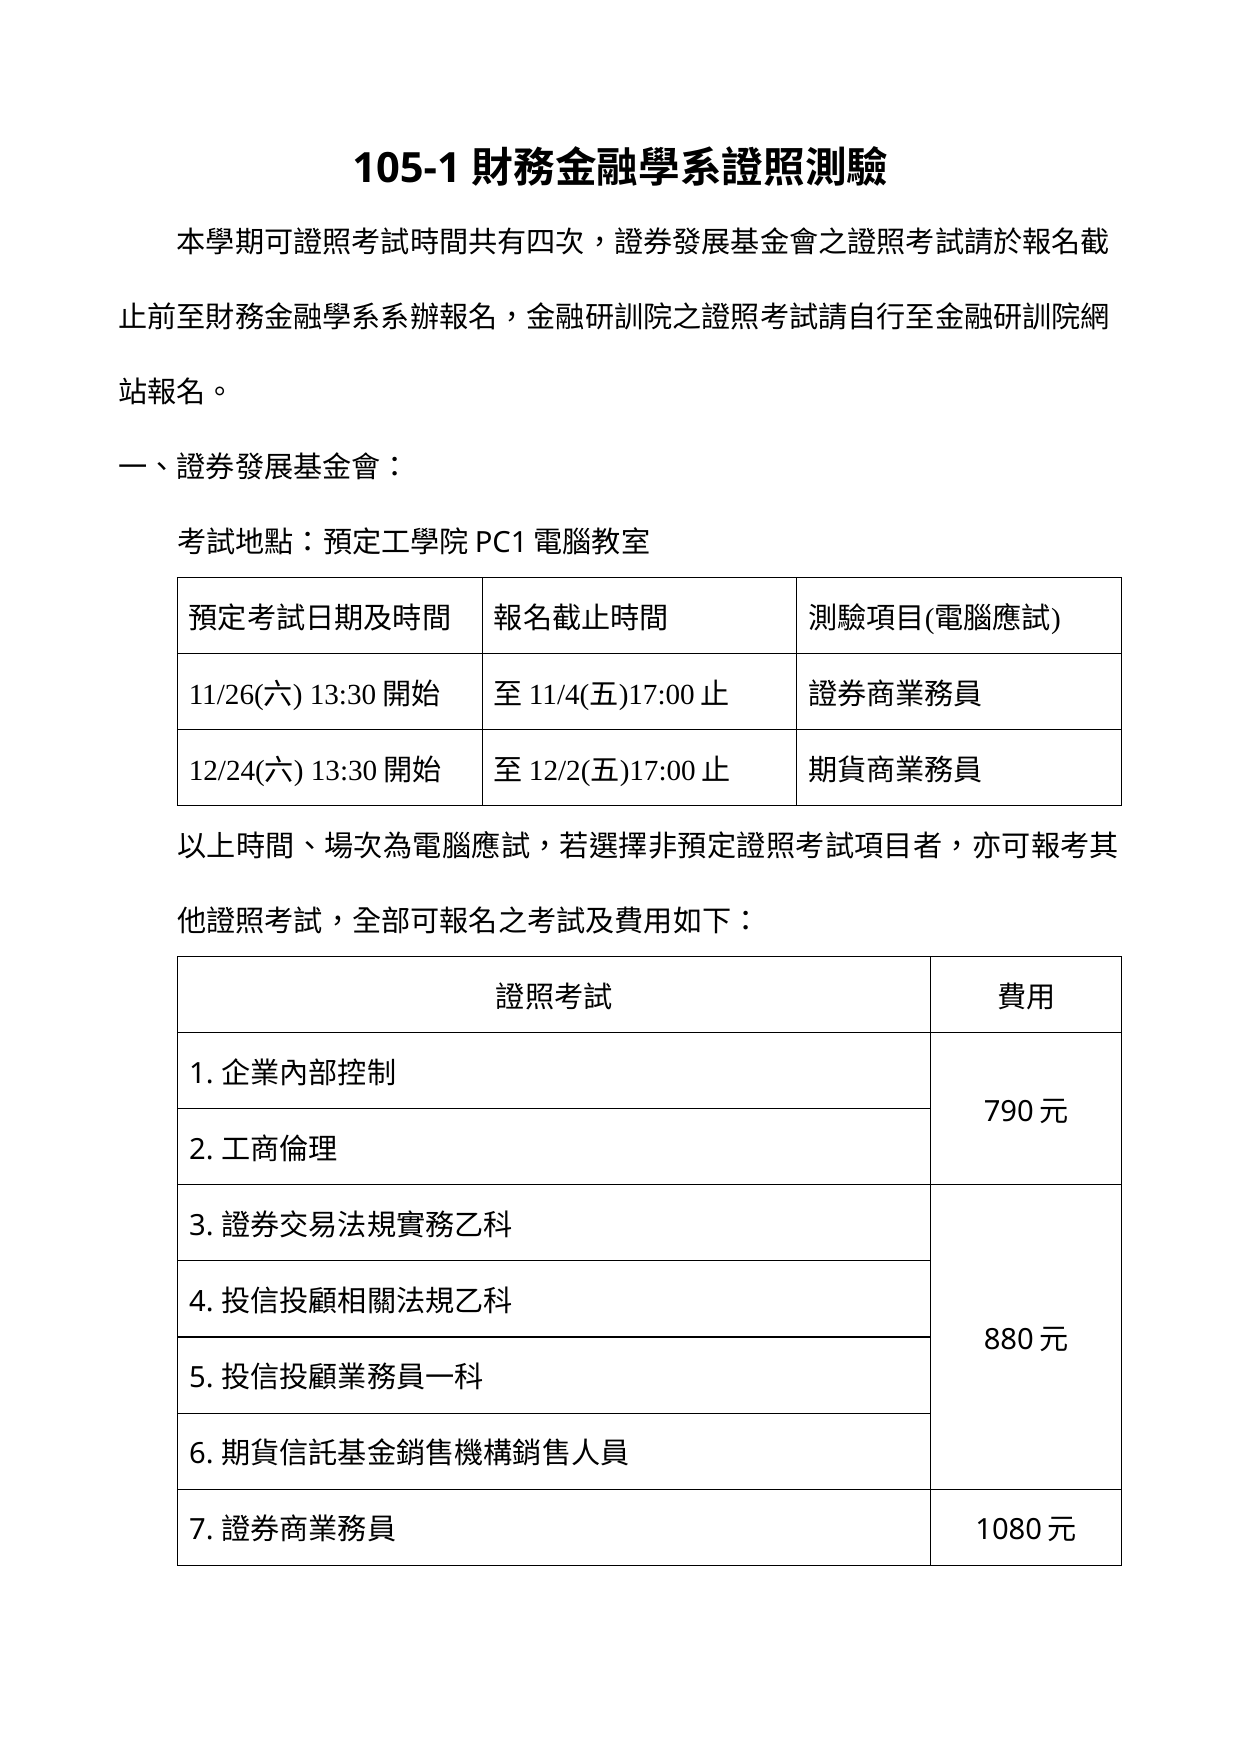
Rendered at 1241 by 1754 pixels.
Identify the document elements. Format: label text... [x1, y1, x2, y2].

table_header 預定考試日期及時間 [178, 578, 482, 653]
table_cell 6. 期貨信託基金銷售機構銷售人員 [178, 1414, 930, 1488]
table_cell 5. 投信投顧業務員一科 [178, 1338, 930, 1412]
table_cell 4. 投信投顧相關法規乙科 [178, 1261, 930, 1336]
text 以上時間、場次為電腦應試，若選擇非預定證照考試項目者，亦可報考其他證照考試，全部可報名之考試及費用如下： [177, 806, 1122, 956]
table_cell 證券商業務員 [797, 654, 1121, 729]
table_header 費用 [931, 957, 1121, 1032]
table_cell 至12/2(五)17:00止 [483, 730, 796, 805]
text 一、證券發展基金會： [118, 427, 1122, 502]
table_cell 至11/4(五)17:00止 [483, 654, 796, 729]
table_cell 11/26(六) 13:30開始 [178, 654, 482, 729]
table_cell 1080元 [931, 1490, 1121, 1564]
text 105-1 財務金融學系證照測驗 [118, 127, 1122, 202]
table_cell 3. 證券交易法規實務乙科 [178, 1185, 930, 1260]
table_header 證照考試 [178, 957, 930, 1032]
table_header 報名截止時間 [483, 578, 796, 653]
table_cell 期貨商業務員 [797, 730, 1121, 805]
table_cell 790元 [931, 1033, 1121, 1184]
table_cell 1. 企業內部控制 [178, 1033, 930, 1108]
table_cell 12/24(六) 13:30開始 [178, 730, 482, 805]
table_cell 2. 工商倫理 [178, 1109, 930, 1184]
text 考試地點：預定工學院PC1電腦教室 [177, 502, 1122, 577]
table_header 測驗項目(電腦應試) [797, 578, 1121, 653]
table_cell 880元 [931, 1185, 1121, 1488]
text 本學期可證照考試時間共有四次，證券發展基金會之證照考試請於報名截止前至財務金融學系系辦報名，金融研訓院之證照考試請自行至金融研訓院網站報名。 [118, 202, 1122, 427]
table_cell 7. 證券商業務員 [178, 1490, 930, 1564]
